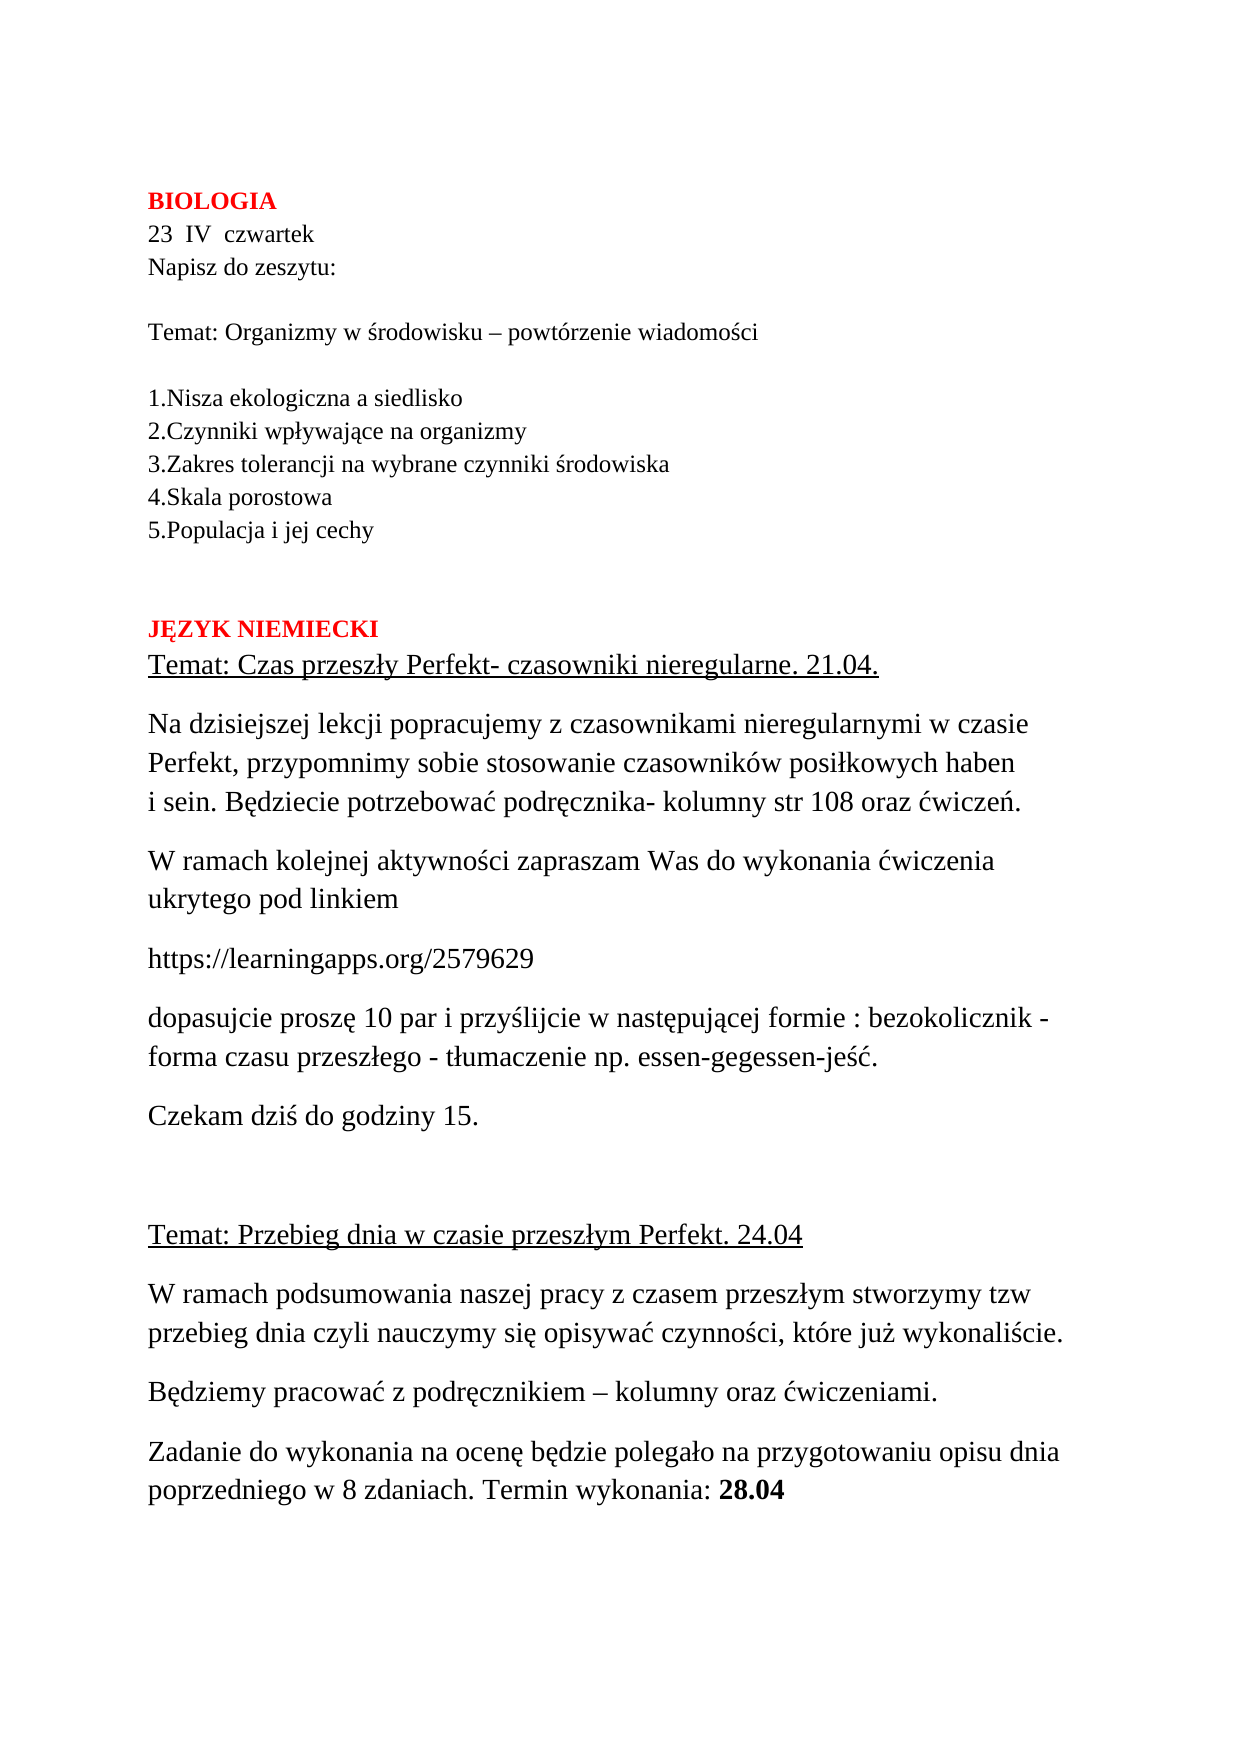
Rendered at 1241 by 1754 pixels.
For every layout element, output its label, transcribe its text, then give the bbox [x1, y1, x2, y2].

text Na dzisiejszej lekcji popracujemy z czasownikami nieregularnymi w czasie Perfekt, przypomnimy sobie stosowanie czasowników posiłkowych haben i sein. Będziecie potrzebować podręcznika- kolumny str 108 oraz ćwiczeń. [148, 707, 1093, 817]
text W ramach kolejnej aktywności zapraszam Was do wykonania ćwiczenia ukrytego pod linkiem [148, 843, 1093, 915]
text 23 IV czwartek [148, 219, 1093, 248]
text W ramach podsumowania naszej pracy z czasem przeszłym stworzymy tzw przebieg dnia czyli nauczymy się opisywać czynności, które już wykonaliście. [148, 1276, 1093, 1348]
text dopasujcie proszę 10 par i przyślijcie w następującej formie : bezokolicznik - forma czasu przeszłego - tłumaczenie np. essen-gegessen-jeść. [148, 1000, 1093, 1072]
text 4.Skala porostowa [148, 482, 1093, 511]
text https://learningapps.org/2579629 [148, 941, 1093, 974]
text Zadanie do wykonania na ocenę będzie polegało na przygotowaniu opisu dnia poprzedniego w 8 zdaniach. Termin wykonania: 28.04 [148, 1434, 1093, 1506]
text JĘZYK NIEMIECKI [148, 614, 1093, 643]
text Napisz do zeszytu: [148, 252, 1093, 281]
text 5.Populacja i jej cechy [148, 515, 1093, 544]
text Temat: Czas przeszły Perfekt- czasowniki nieregularne. 21.04. [148, 647, 1093, 681]
text BIOLOGIA [148, 186, 1093, 214]
text Będziemy pracować z podręcznikiem – kolumny oraz ćwiczeniami. [148, 1374, 1093, 1408]
text 3.Zakres tolerancji na wybrane czynniki środowiska [148, 449, 1093, 478]
text Temat: Przebieg dnia w czasie przeszłym Perfekt. 24.04 [148, 1217, 1093, 1251]
text Czekam dziś do godziny 15. [148, 1098, 1093, 1132]
text 1.Nisza ekologiczna a siedlisko [148, 383, 1093, 412]
text Temat: Organizmy w środowisku – powtórzenie wiadomości [148, 317, 1093, 346]
text 2.Czynniki wpływające na organizmy [148, 416, 1093, 445]
